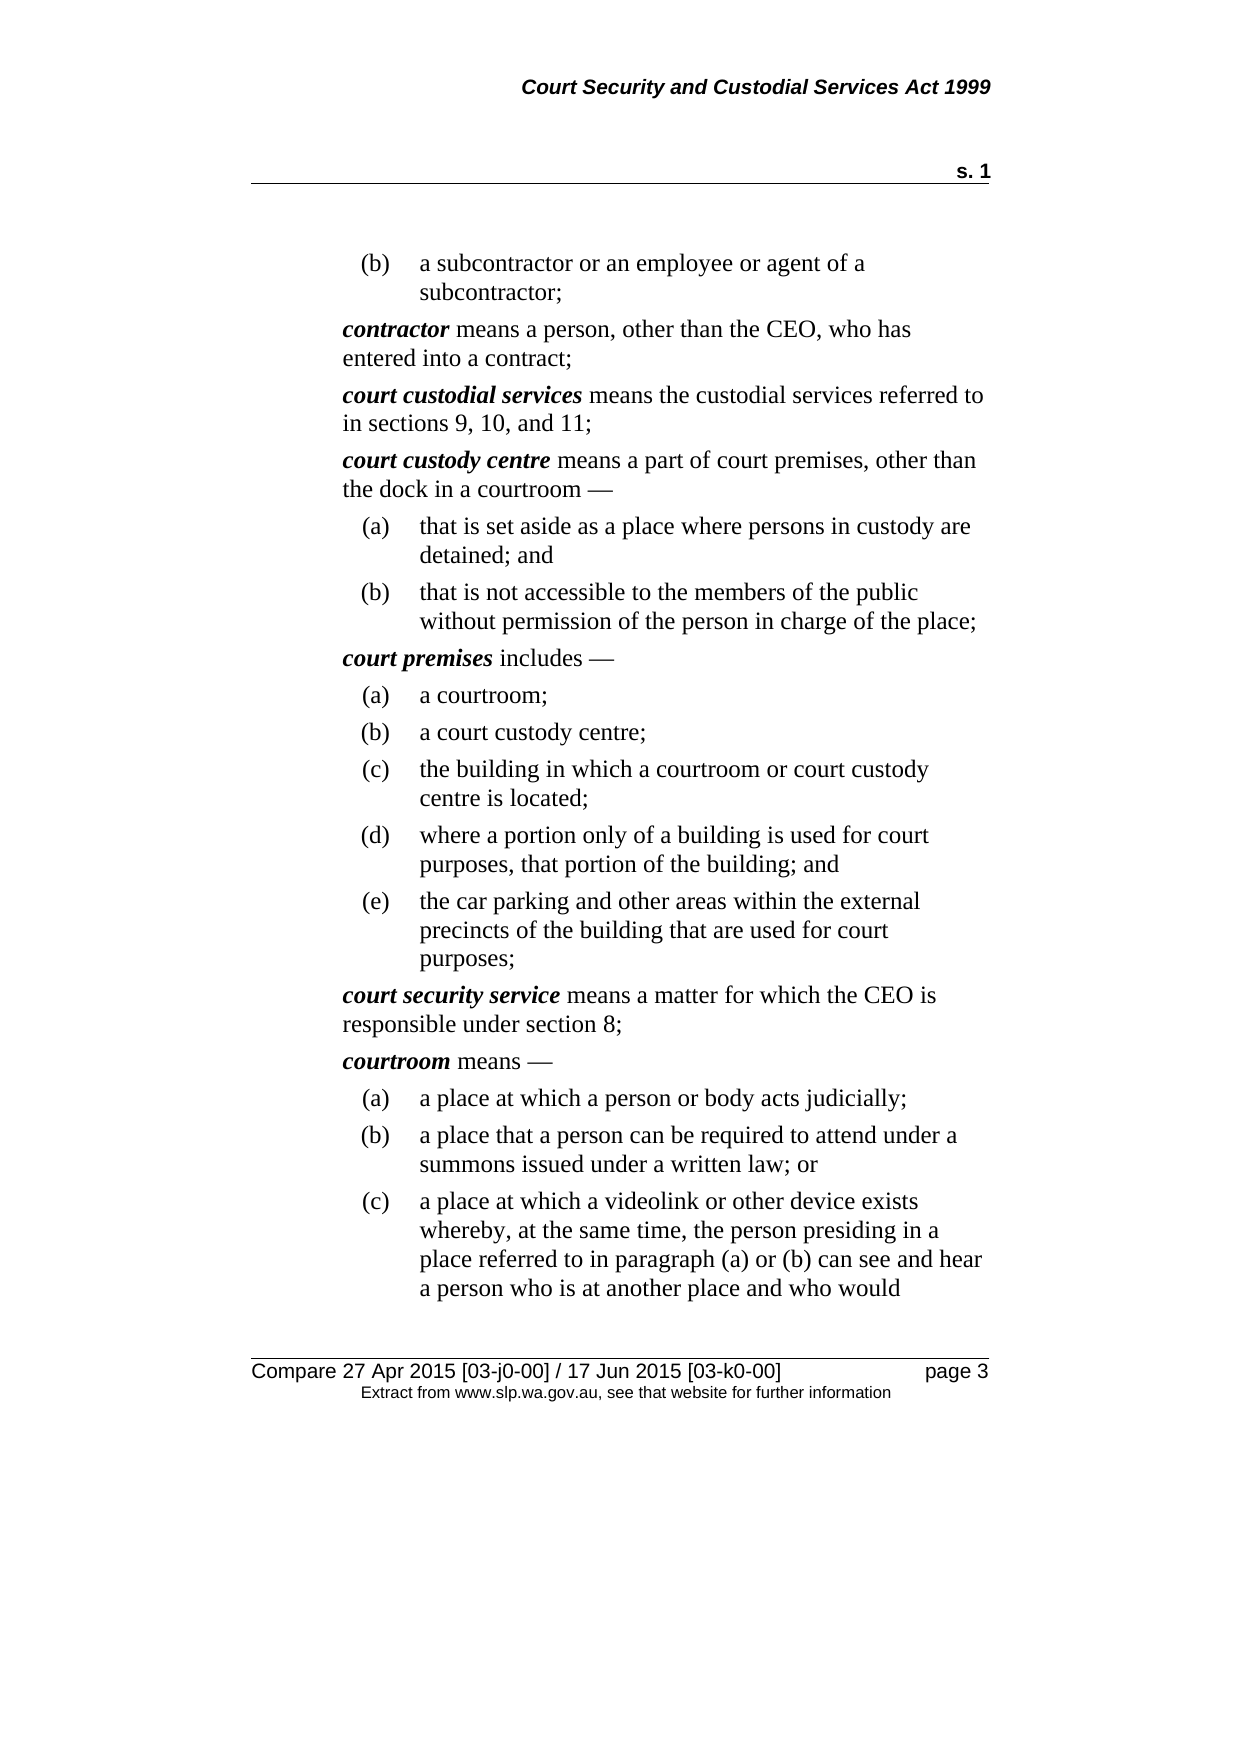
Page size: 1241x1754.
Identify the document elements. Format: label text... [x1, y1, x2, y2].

text courtroom means — [251, 1046, 989, 1075]
text court security service means a matter for which the CEO is responsible under section 8; [251, 981, 989, 1038]
text (e) the car parking and other areas within the external precincts of the building that are used for court purposes; [251, 886, 989, 972]
text (b) that is not accessible to the members of the public without permission of the person in charge of the place; [251, 577, 989, 635]
text (b) a place that a person can be required to attend under a summons issued under a written law; or [251, 1121, 989, 1178]
text (b) a subcontractor or an employee or agent of a subcontractor; [251, 248, 989, 306]
text (a) a place at which a person or body acts judicially; [251, 1083, 989, 1112]
text contractor means a person, other than the CEO, who has entered into a contract; [251, 314, 989, 371]
text (c) the building in which a courtroom or court custody centre is located; [251, 754, 989, 812]
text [251, 1186, 989, 1301]
text (a) a courtroom; [251, 680, 989, 709]
text (d) where a portion only of a building is used for court purposes, that portion of the building; and [251, 820, 989, 878]
text court premises includes — [251, 643, 989, 672]
text (a) that is set aside as a place where persons in custody are detained; and [251, 511, 989, 569]
text court custodial services means the custodial services referred to in sections 9, 10, and 11; [251, 380, 989, 437]
text (b) a court custody centre; [251, 717, 989, 746]
text court custody centre means a part of court premises, other than the dock in a courtroom — [251, 446, 989, 503]
